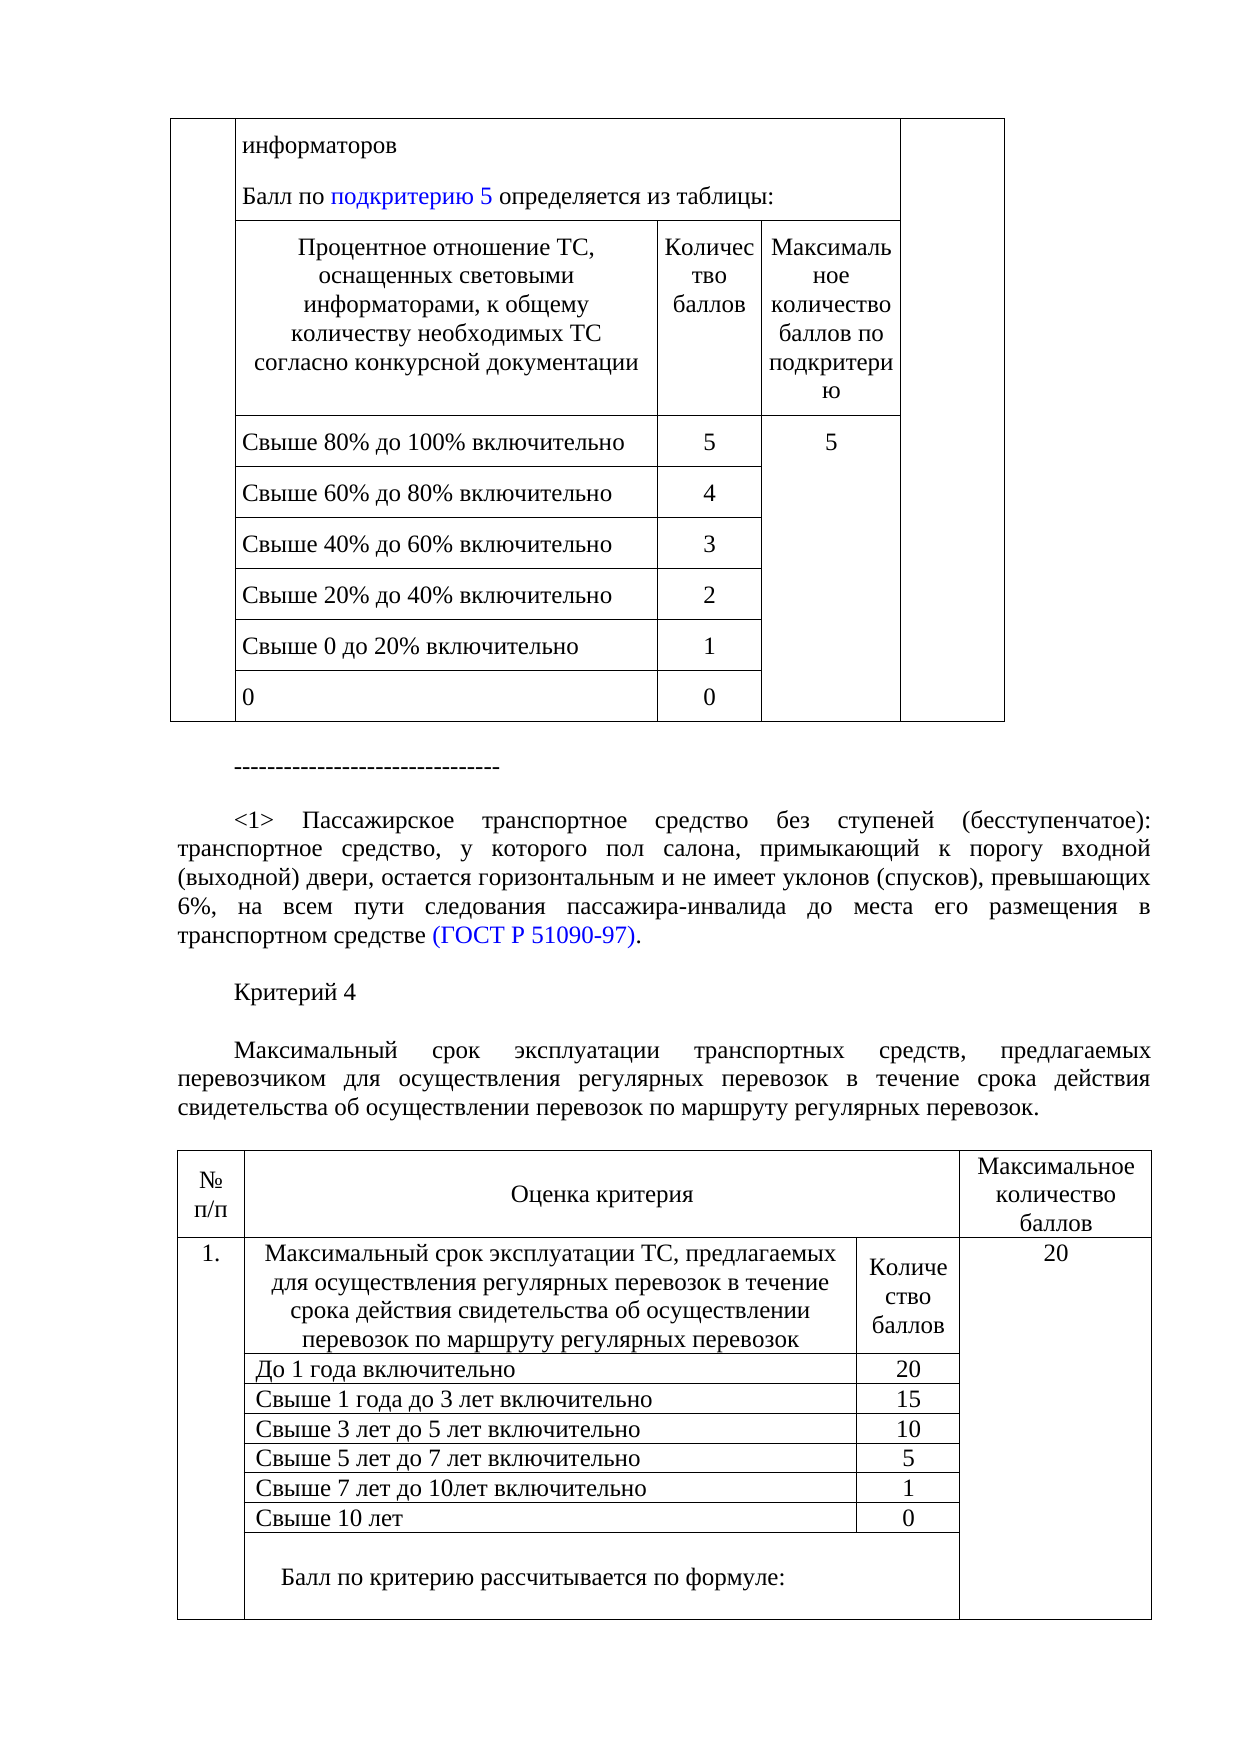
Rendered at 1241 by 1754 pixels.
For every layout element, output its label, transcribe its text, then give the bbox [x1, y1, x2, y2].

table_cell 15 [857, 1384, 959, 1413]
table_cell 0 [658, 671, 761, 721]
table_cell До 1 года включительно [245, 1354, 856, 1383]
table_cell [245, 1533, 959, 1619]
table_cell Свыше 80% до 100% включительно [236, 416, 657, 466]
table_cell 1. [178, 1238, 244, 1619]
table_cell 5 [658, 416, 761, 466]
table_cell Максимальное количество баллов по подкритерию [762, 221, 900, 415]
table_cell 1 [658, 620, 761, 670]
table_cell Количество баллов [658, 221, 761, 415]
table_cell 10 [857, 1414, 959, 1442]
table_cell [236, 119, 900, 169]
table_cell 5. [171, 119, 235, 721]
table_cell 20 [857, 1354, 959, 1383]
table_cell Свыше 7 лет до 10лет включительно [245, 1473, 856, 1502]
table_header Максимальное количество баллов [960, 1151, 1151, 1237]
table_cell Свыше 1 года до 3 лет включительно [245, 1384, 856, 1413]
table_cell 1 [857, 1473, 959, 1502]
table_header Оценка критерия [245, 1151, 959, 1237]
table_cell Свыше 0 до 20% включительно [236, 620, 657, 670]
table_cell Свыше 40% до 60% включительно [236, 518, 657, 568]
table_cell Процентное отношение ТС, оснащенных световыми информаторами, к общему количеству необходимых ТС согласно конкурсной документации [236, 221, 657, 415]
table_cell Свыше 60% до 80% включительно [236, 467, 657, 517]
table_cell 3 [658, 518, 761, 568]
table_cell 2 [658, 569, 761, 619]
table_cell Свыше 10 лет [245, 1503, 856, 1532]
table_cell 0 [236, 671, 657, 721]
table_cell Свыше 5 лет до 7 лет включительно [245, 1444, 856, 1472]
table_cell Балл по подкритерию 5 определяется из таблицы: [236, 169, 900, 220]
table_cell Количество баллов [857, 1238, 959, 1353]
text Максимальный срок эксплуатации транспортных средств, предлагаемых перевозчиком для осуществления регулярных перевозок в течение срока действия свидетельства об осуществлении перевозок по маршруту регулярных перевозок. [177, 1035, 1152, 1121]
text Критерий 4 [177, 977, 1152, 1006]
table_cell Максимальный срок эксплуатации ТС, предлагаемых для осуществления регулярных перевозок в течение срока действия свидетельства об осуществлении перевозок по маршруту регулярных перевозок [245, 1238, 856, 1353]
table_cell 5 [762, 416, 900, 721]
table_header № п/п [178, 1151, 244, 1237]
table_cell Свыше 3 лет до 5 лет включительно [245, 1414, 856, 1442]
table_cell 0 [857, 1503, 959, 1532]
table_cell 5 [857, 1444, 959, 1472]
table_cell 20 [960, 1238, 1151, 1619]
text <1> Пассажирское транспортное средство без ступеней (бесступенчатое): транспортное средство, у которого пол салона, примыкающий к порогу входной (выходной) двери, остается горизонтальным и не имеет уклонов (спусков), превышающих 6%, на всем пути следования пассажира-инвалида до места его размещения в транспортном средстве (ГОСТ Р 51090-97). [177, 805, 1152, 948]
table_cell [901, 119, 1004, 721]
table_cell 4 [658, 467, 761, 517]
text -------------------------------- [177, 751, 1152, 780]
table_cell Свыше 20% до 40% включительно [236, 569, 657, 619]
